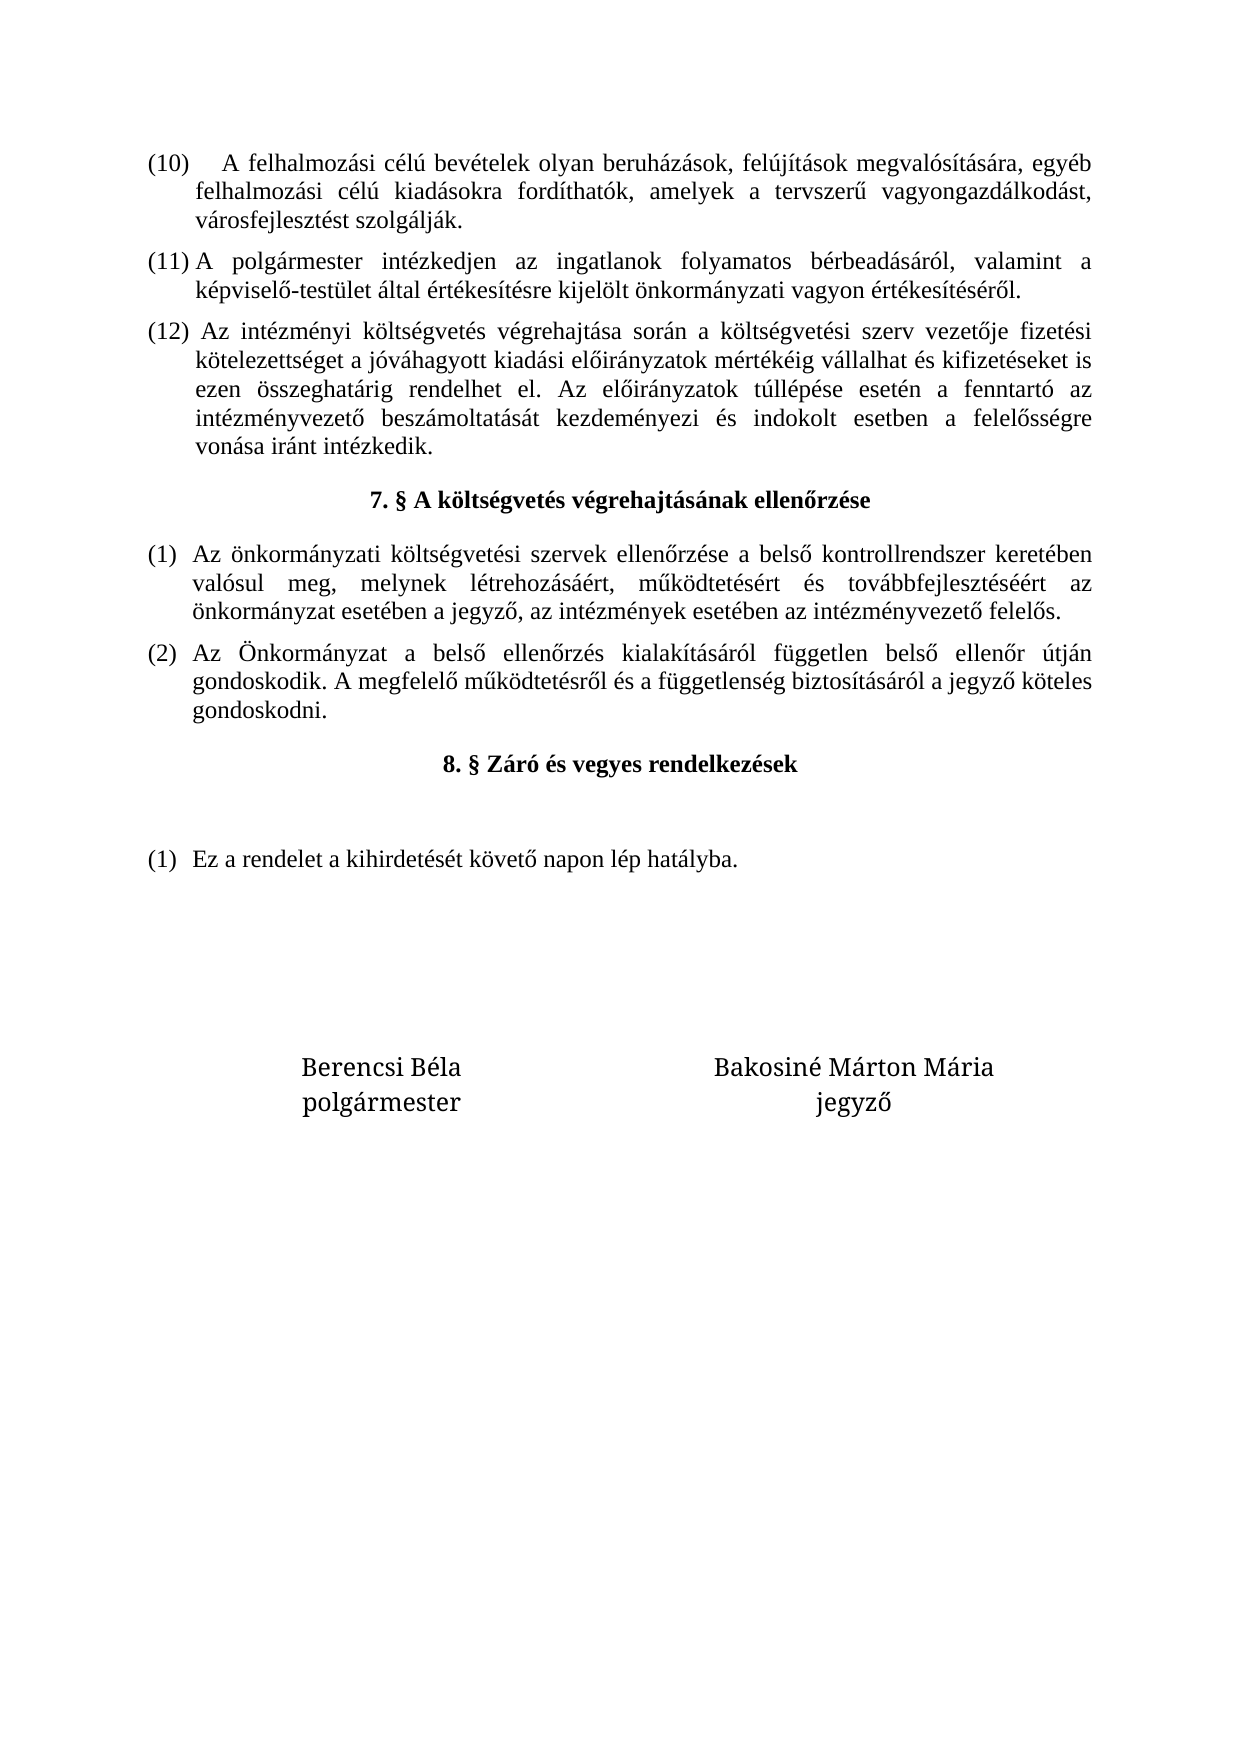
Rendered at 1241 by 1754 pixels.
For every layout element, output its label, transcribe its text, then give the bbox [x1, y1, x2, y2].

table_cell polgármester [148, 1085, 615, 1120]
table_header Bakosiné Márton Mária [615, 1049, 1093, 1084]
text (2) Az Önkormányzat a belső ellenőrzés kialakításáról független belső ellenőr útján gondoskodik. A megfelelő működtetésről és a függetlenség biztosításáról a jegyző köteles gondoskodni. [148, 638, 1093, 724]
text (12) Az intézményi költségvetés végrehajtása során a költségvetési szerv vezetője fizetési kötelezettséget a jóváhagyott kiadási előirányzatok mértékéig vállalhat és kifizetéseket is ezen összeghatárig rendelhet el. Az előirányzatok túllépése esetén a fenntartó az intézményvezető beszámoltatását kezdeményezi és indokolt esetben a felelősségre vonása iránt intézkedik. [148, 316, 1093, 460]
text (1) Ez a rendelet a kihirdetését követő napon lép hatályba. [148, 844, 1093, 873]
table_header Berencsi Béla [148, 1049, 615, 1084]
table_cell jegyző [615, 1085, 1093, 1120]
subtitle 8. § Záró és vegyes rendelkezések [148, 749, 1093, 778]
text 7. § A költségvetés végrehajtásának ellenőrzése [148, 485, 1093, 514]
text (11) A polgármester intézkedjen az ingatlanok folyamatos bérbeadásáról, valamint a képviselő-testület által értékesítésre kijelölt önkormányzati vagyon értékesítéséről. [148, 246, 1093, 304]
text (10) A felhalmozási célú bevételek olyan beruházások, felújítások megvalósítására, egyéb felhalmozási célú kiadásokra fordíthatók, amelyek a tervszerű vagyongazdálkodást, városfejlesztést szolgálják. [148, 148, 1093, 234]
text (1) Az önkormányzati költségvetési szervek ellenőrzése a belső kontrollrendszer keretében valósul meg, melynek létrehozásáért, működtetésért és továbbfejlesztéséért az önkormányzat esetében a jegyző, az intézmények esetében az intézményvezető felelős. [148, 539, 1093, 625]
